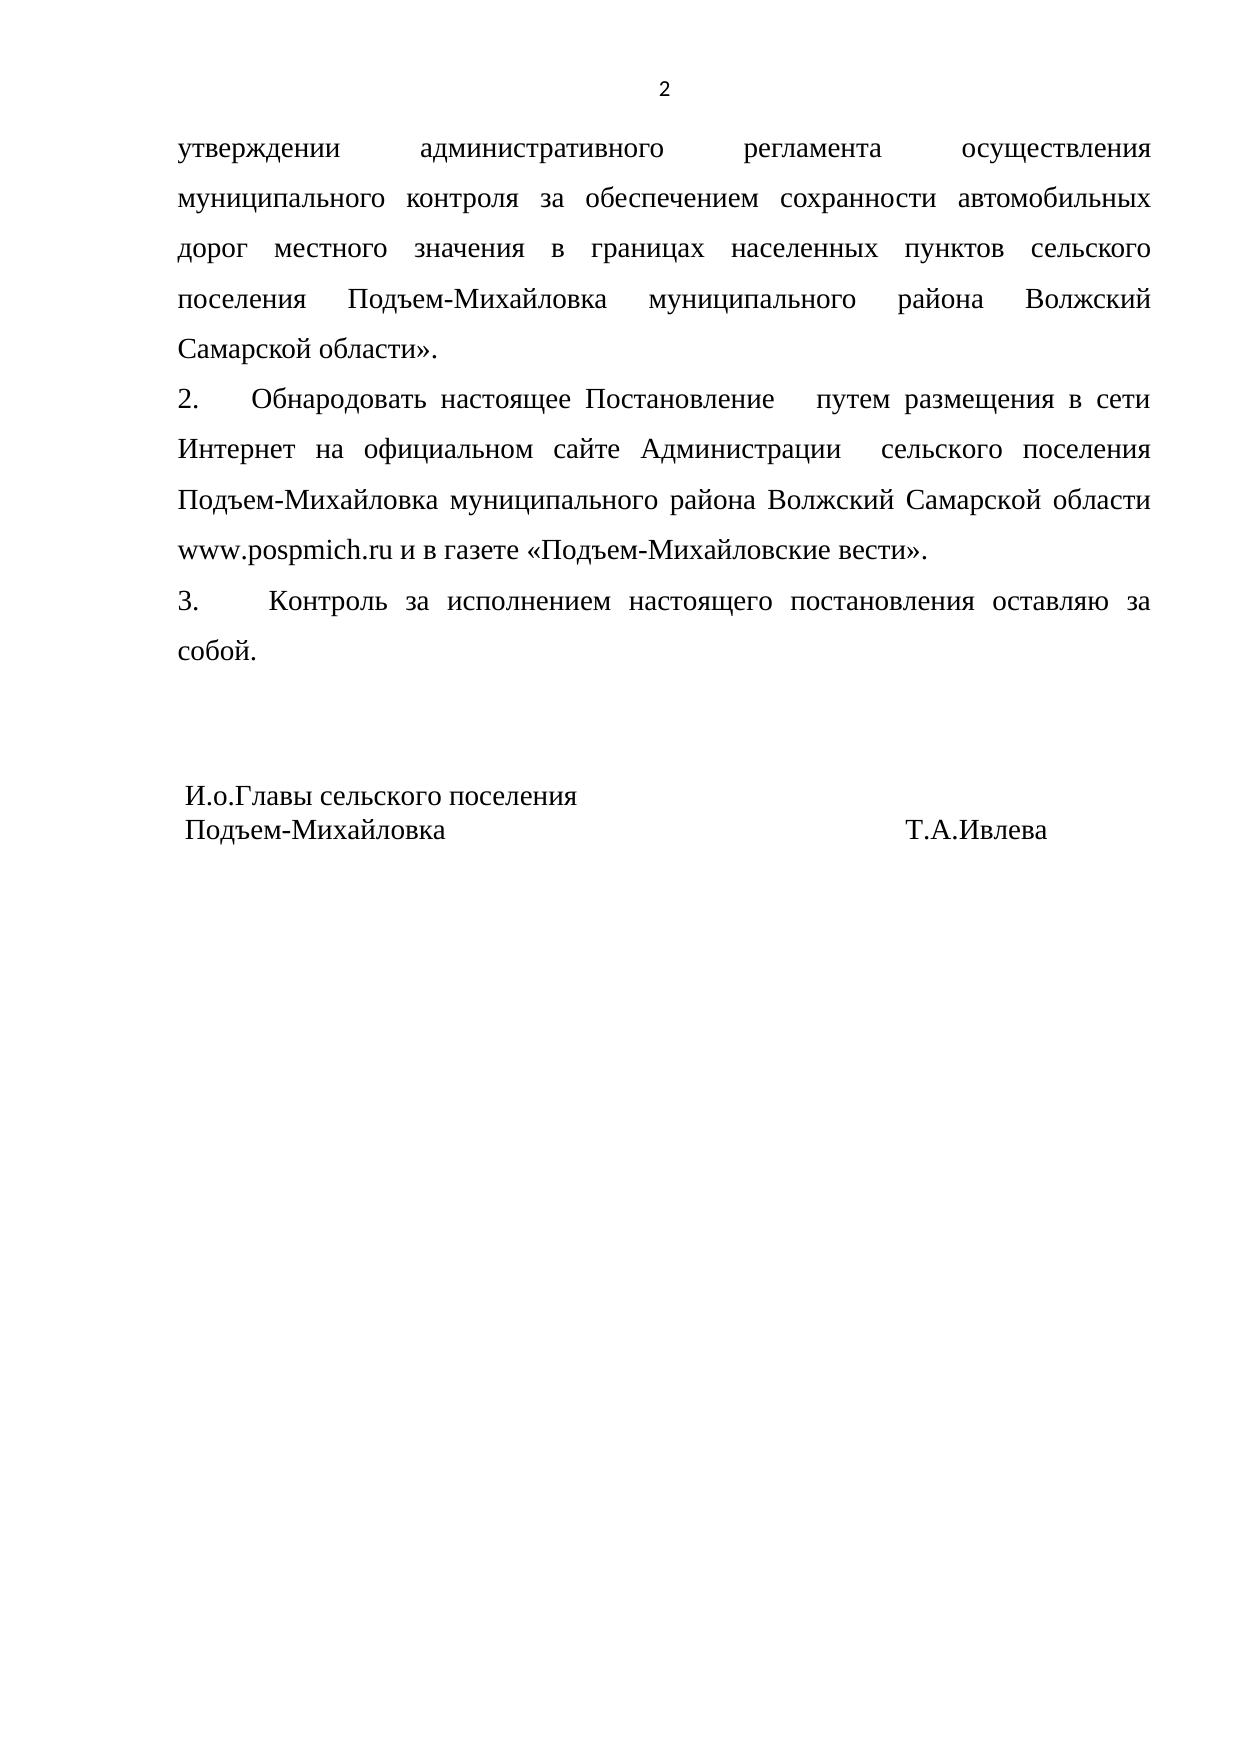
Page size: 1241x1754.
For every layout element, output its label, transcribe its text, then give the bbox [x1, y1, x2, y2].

text Подъем-Михайловка Т.А.Ивлева [177, 812, 1152, 845]
text И.о.Главы сельского поселения [177, 778, 1152, 812]
text 3. Контроль за исполнением настоящего постановления оставляю за собой. [177, 583, 1152, 666]
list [177, 130, 1152, 364]
text 2. Обнародовать настоящее Постановление путем размещения в сети Интернет на официальном сайте Администрации сельского поселения Подъем-Михайловка муниципального района Волжский Самарской области www.pospmich.ru и в газете «Подъем-Михайловские вести». [177, 381, 1152, 566]
